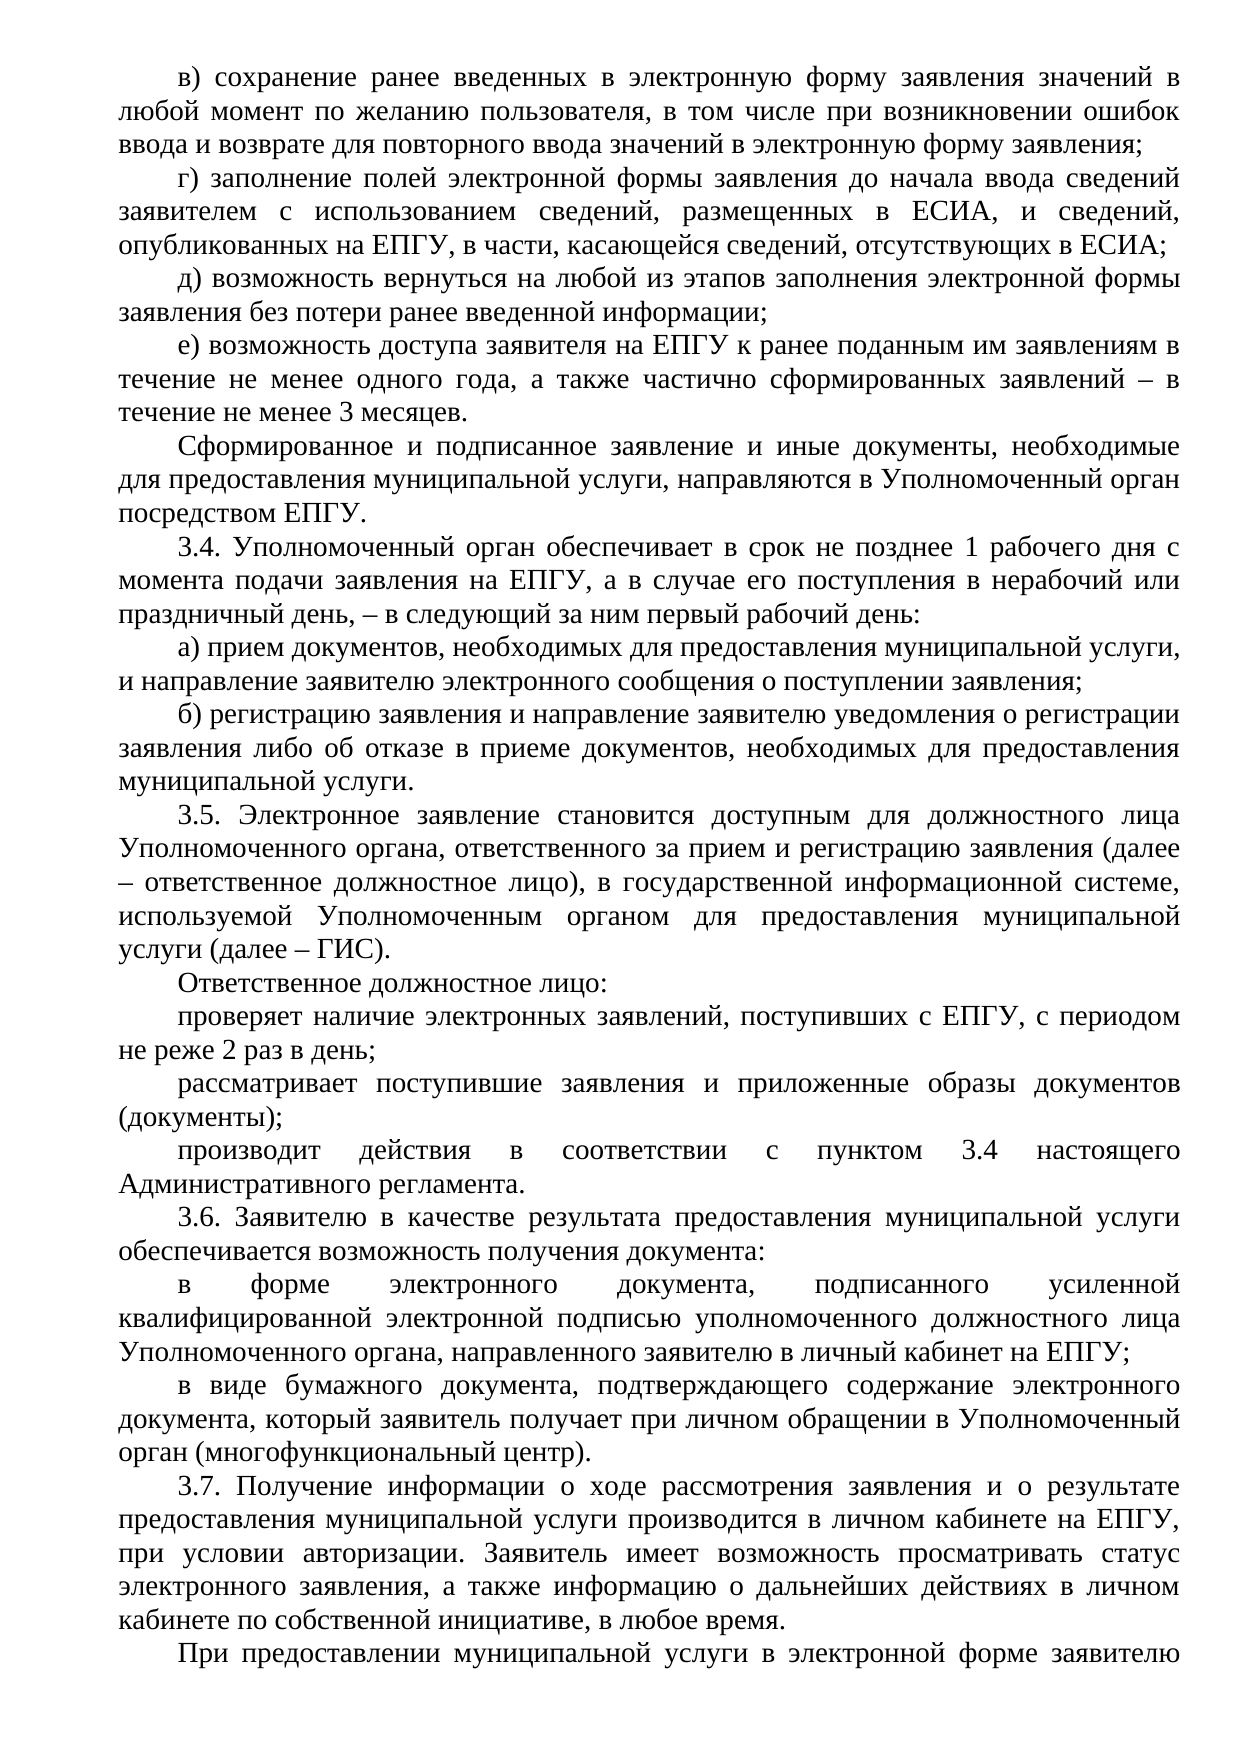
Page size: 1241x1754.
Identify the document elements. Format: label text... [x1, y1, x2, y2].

text в виде бумажного документа, подтверждающего содержание электронного документа, который заявитель получает при личном обращении в Уполномоченный орган (многофункциональный центр). [118, 1367, 1181, 1468]
text 3.4. Уполномоченный орган обеспечивает в срок не позднее 1 рабочего дня с момента подачи заявления на ЕПГУ, а в случае его поступления в нерабочий или праздничный день, – в следующий за ним первый рабочий день: [118, 529, 1181, 629]
text производит действия в соответствии с пунктом 3.4 настоящего Административного регламента. [118, 1132, 1181, 1199]
text а) прием документов, необходимых для предоставления муниципальной услуги, и направление заявителю электронного сообщения о поступлении заявления; [118, 629, 1181, 696]
text Ответственное должностное лицо: [118, 965, 1181, 998]
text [118, 1636, 1181, 1669]
text 3.6. Заявителю в качестве результата предоставления муниципальной услуги обеспечивается возможность получения документа: [118, 1199, 1181, 1267]
text в) сохранение ранее введенных в электронную форму заявления значений в любой момент по желанию пользователя, в том числе при возникновении ошибок ввода и возврате для повторного ввода значений в электронную форму заявления; [118, 59, 1181, 160]
text проверяет наличие электронных заявлений, поступивших с ЕПГУ, с периодом не реже 2 раз в день; [118, 998, 1181, 1065]
text 3.7. Получение информации о ходе рассмотрения заявления и о результате предоставления муниципальной услуги производится в личном кабинете на ЕПГУ, при условии авторизации. Заявитель имеет возможность просматривать статус электронного заявления, а также информацию о дальнейших действиях в личном кабинете по собственной инициативе, в любое время. [118, 1468, 1181, 1636]
text б) регистрацию заявления и направление заявителю уведомления о регистрации заявления либо об отказе в приеме документов, необходимых для предоставления муниципальной услуги. [118, 696, 1181, 797]
text е) возможность доступа заявителя на ЕПГУ к ранее поданным им заявлениям в течение не менее одного года, а также частично сформированных заявлений – в течение не менее 3 месяцев. [118, 327, 1181, 428]
text г) заполнение полей электронной формы заявления до начала ввода сведений заявителем с использованием сведений, размещенных в ЕСИА, и сведений, опубликованных на ЕПГУ, в части, касающейся сведений, отсутствующих в ЕСИА; [118, 160, 1181, 260]
text в форме электронного документа, подписанного усиленной квалифицированной электронной подписью уполномоченного должностного лица Уполномоченного органа, направленного заявителю в личный кабинет на ЕПГУ; [118, 1267, 1181, 1367]
text Сформированное и подписанное заявление и иные документы, необходимые для предоставления муниципальной услуги, направляются в Уполномоченный орган посредством ЕПГУ. [118, 428, 1181, 529]
text д) возможность вернуться на любой из этапов заполнения электронной формы заявления без потери ранее введенной информации; [118, 260, 1181, 327]
text 3.5. Электронное заявление становится доступным для должностного лица Уполномоченного органа, ответственного за прием и регистрацию заявления (далее – ответственное должностное лицо), в государственной информационной системе, используемой Уполномоченным органом для предоставления муниципальной услуги (далее – ГИС). [118, 797, 1181, 965]
text рассматривает поступившие заявления и приложенные образы документов (документы); [118, 1065, 1181, 1132]
